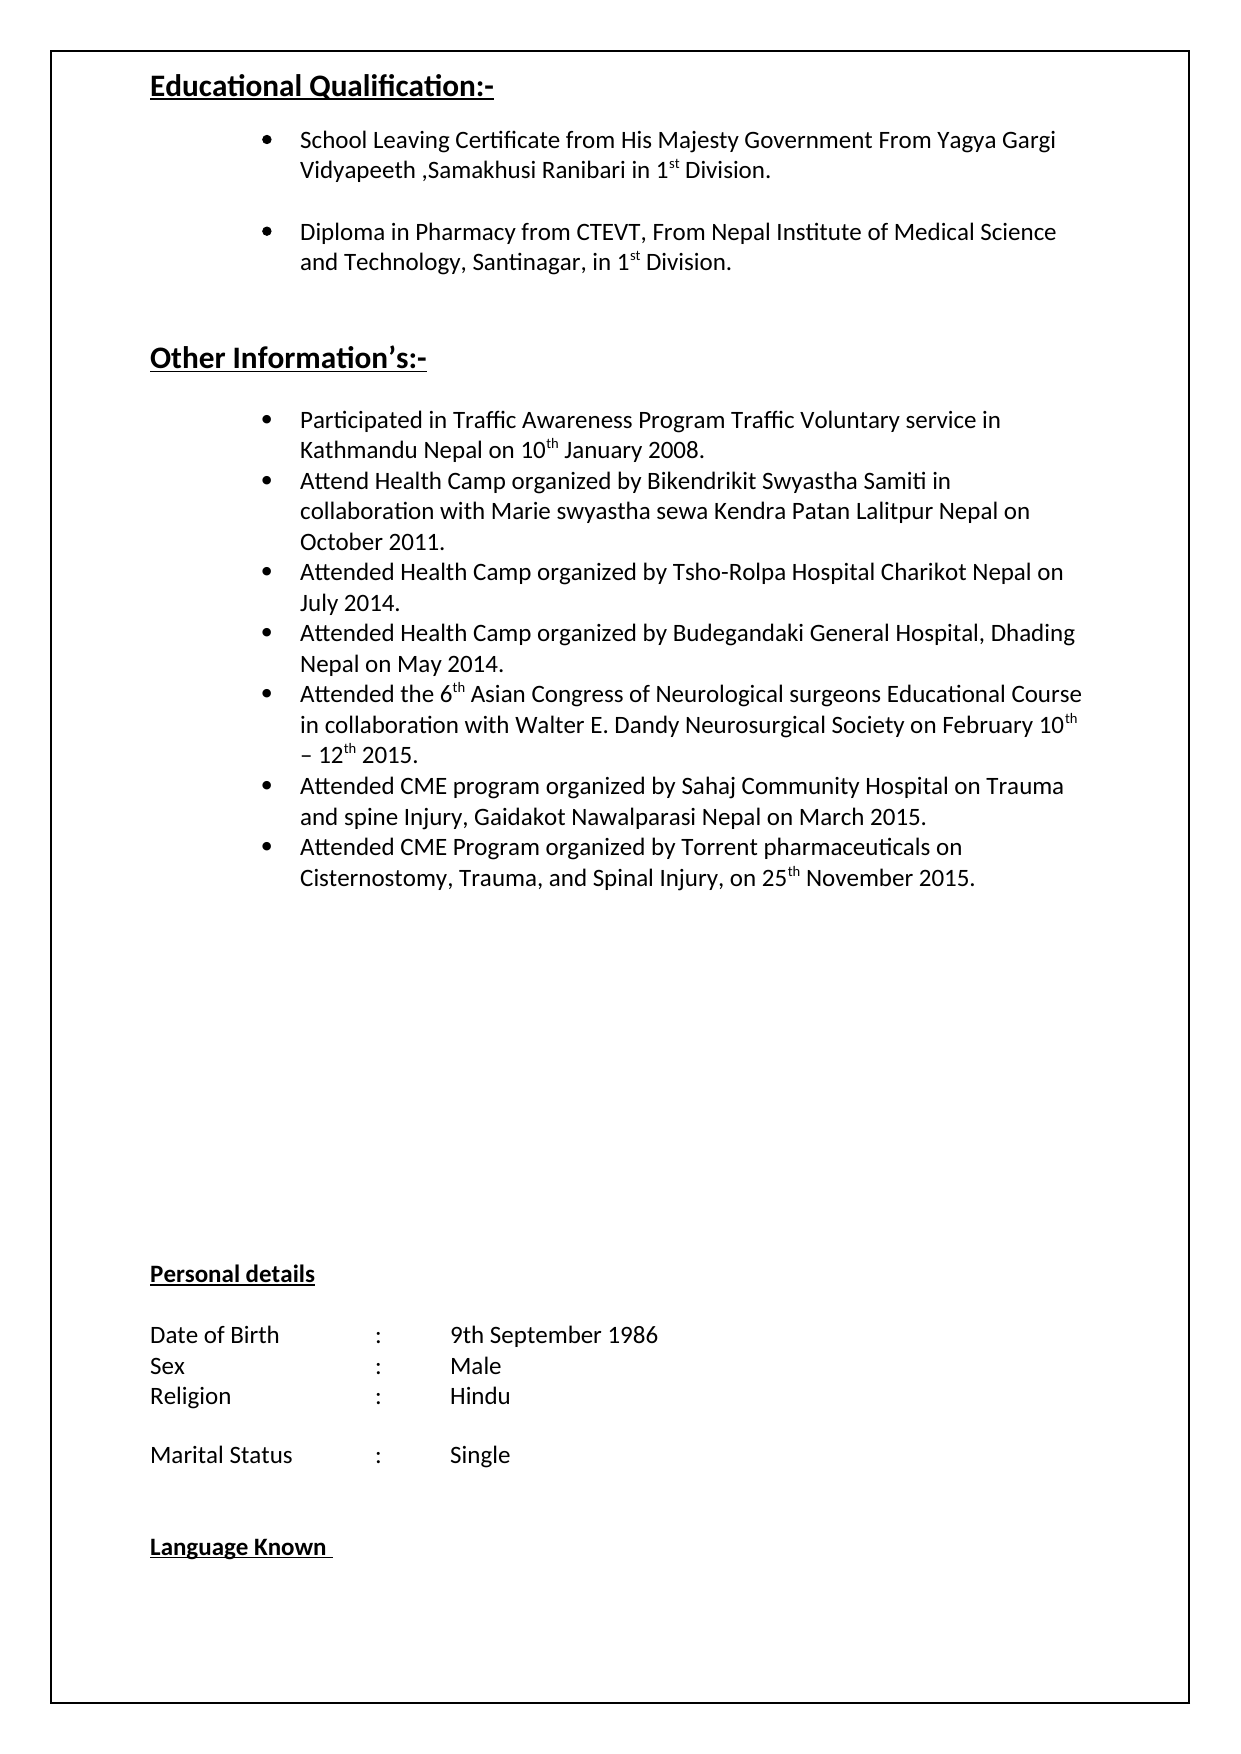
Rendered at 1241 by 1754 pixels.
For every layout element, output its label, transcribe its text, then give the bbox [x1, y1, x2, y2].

list Attended the 6th Asian Congress of Neurological surgeons Educational Course in collaboration with Walter E. Dandy Neurosurgical Society on February 10th – 12th 2015. [262, 678, 1090, 770]
list Attended Health Camp organized by Budegandaki General Hospital, Dhading Nepal on May 2014. [262, 617, 1090, 678]
text Religion : Hindu [150, 1381, 1090, 1411]
list Attended CME Program organized by Torrent pharmaceuticals on Cisternostomy, Trauma, and Spinal Injury, on 25th November 2015. [262, 831, 1090, 892]
list Participated in Traffic Awareness Program Traffic Voluntary service in Kathmandu Nepal on 10th January 2008. [262, 404, 1090, 465]
text Other Information’s:- [150, 338, 1090, 376]
text Personal details [150, 1258, 1090, 1289]
text Sex : Male [150, 1350, 1090, 1381]
list Attend Health Camp organized by Bikendrikit Swyastha Samiti in collaboration with Marie swyastha sewa Kendra Patan Lalitpur Nepal on October 2011. [262, 465, 1090, 556]
text Educational Qualification:- [150, 66, 1090, 104]
list Diploma in Pharmacy from CTEVT, From Nepal Institute of Medical Science and Technology, Santinagar, in 1st Division. [262, 216, 1090, 277]
list School Leaving Certificate from His Majesty Government From Yagya Gargi Vidyapeeth ,Samakhusi Ranibari in 1st Division. [262, 124, 1090, 185]
text Date of Birth : 9th September 1986 [150, 1319, 1090, 1350]
text Language Known [150, 1531, 1090, 1561]
list Attended Health Camp organized by Tsho-Rolpa Hospital Charikot Nepal on July 2014. [262, 556, 1090, 617]
text Marital Status : Single [150, 1439, 1090, 1469]
list Attended CME program organized by Sahaj Community Hospital on Trauma and spine Injury, Gaidakot Nawalparasi Nepal on March 2015. [262, 770, 1090, 831]
